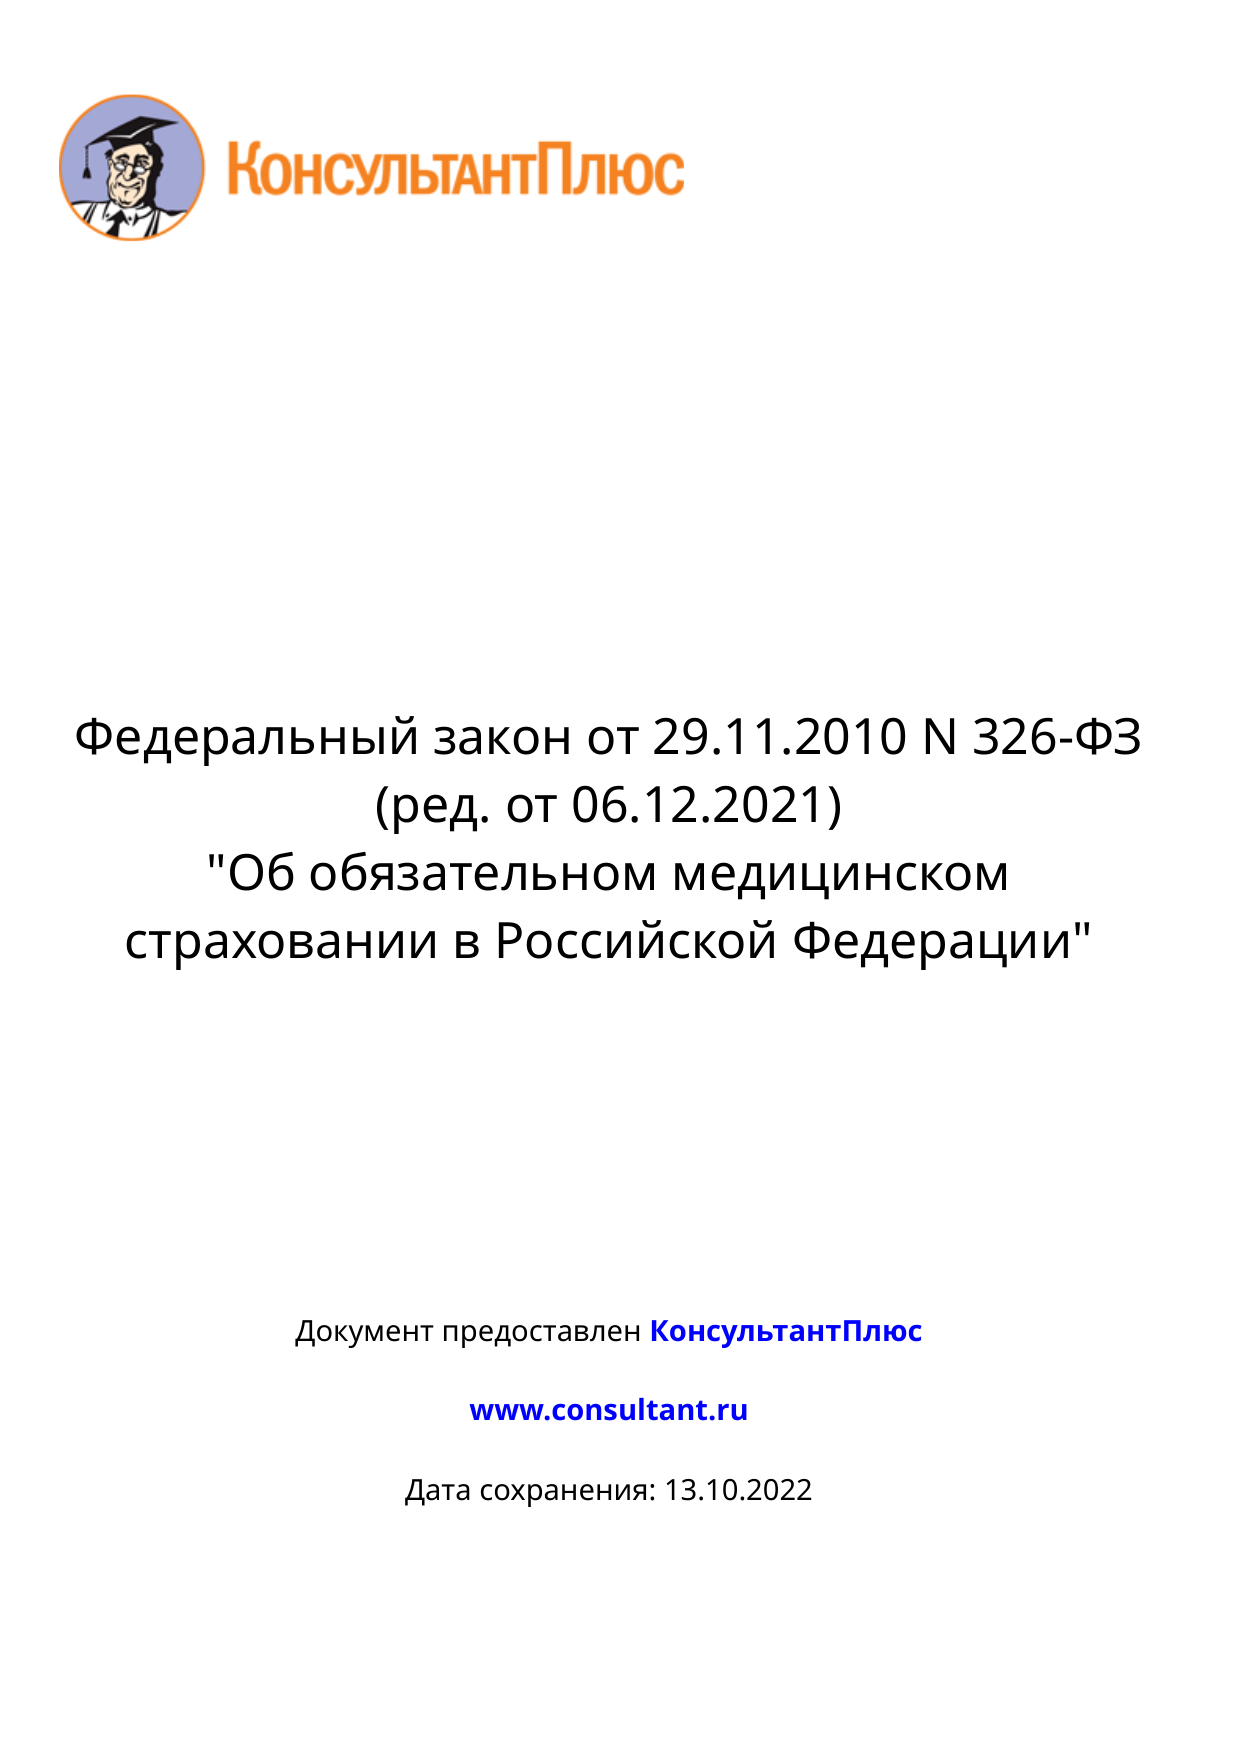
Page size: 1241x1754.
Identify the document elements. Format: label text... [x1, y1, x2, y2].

table_cell Федеральный закон от 29.11.2010 N 326-ФЗ (ред. от 06.12.2021) "Об обязательном медицинском страховании в Российской Федерации" [51, 403, 1167, 1272]
picture [59, 93, 684, 243]
table_header [51, 88, 1167, 403]
table_cell Документ предоставлен КонсультантПлюс www.consultant.ru Дата сохранения: 13.10.2022 [51, 1272, 1167, 1587]
